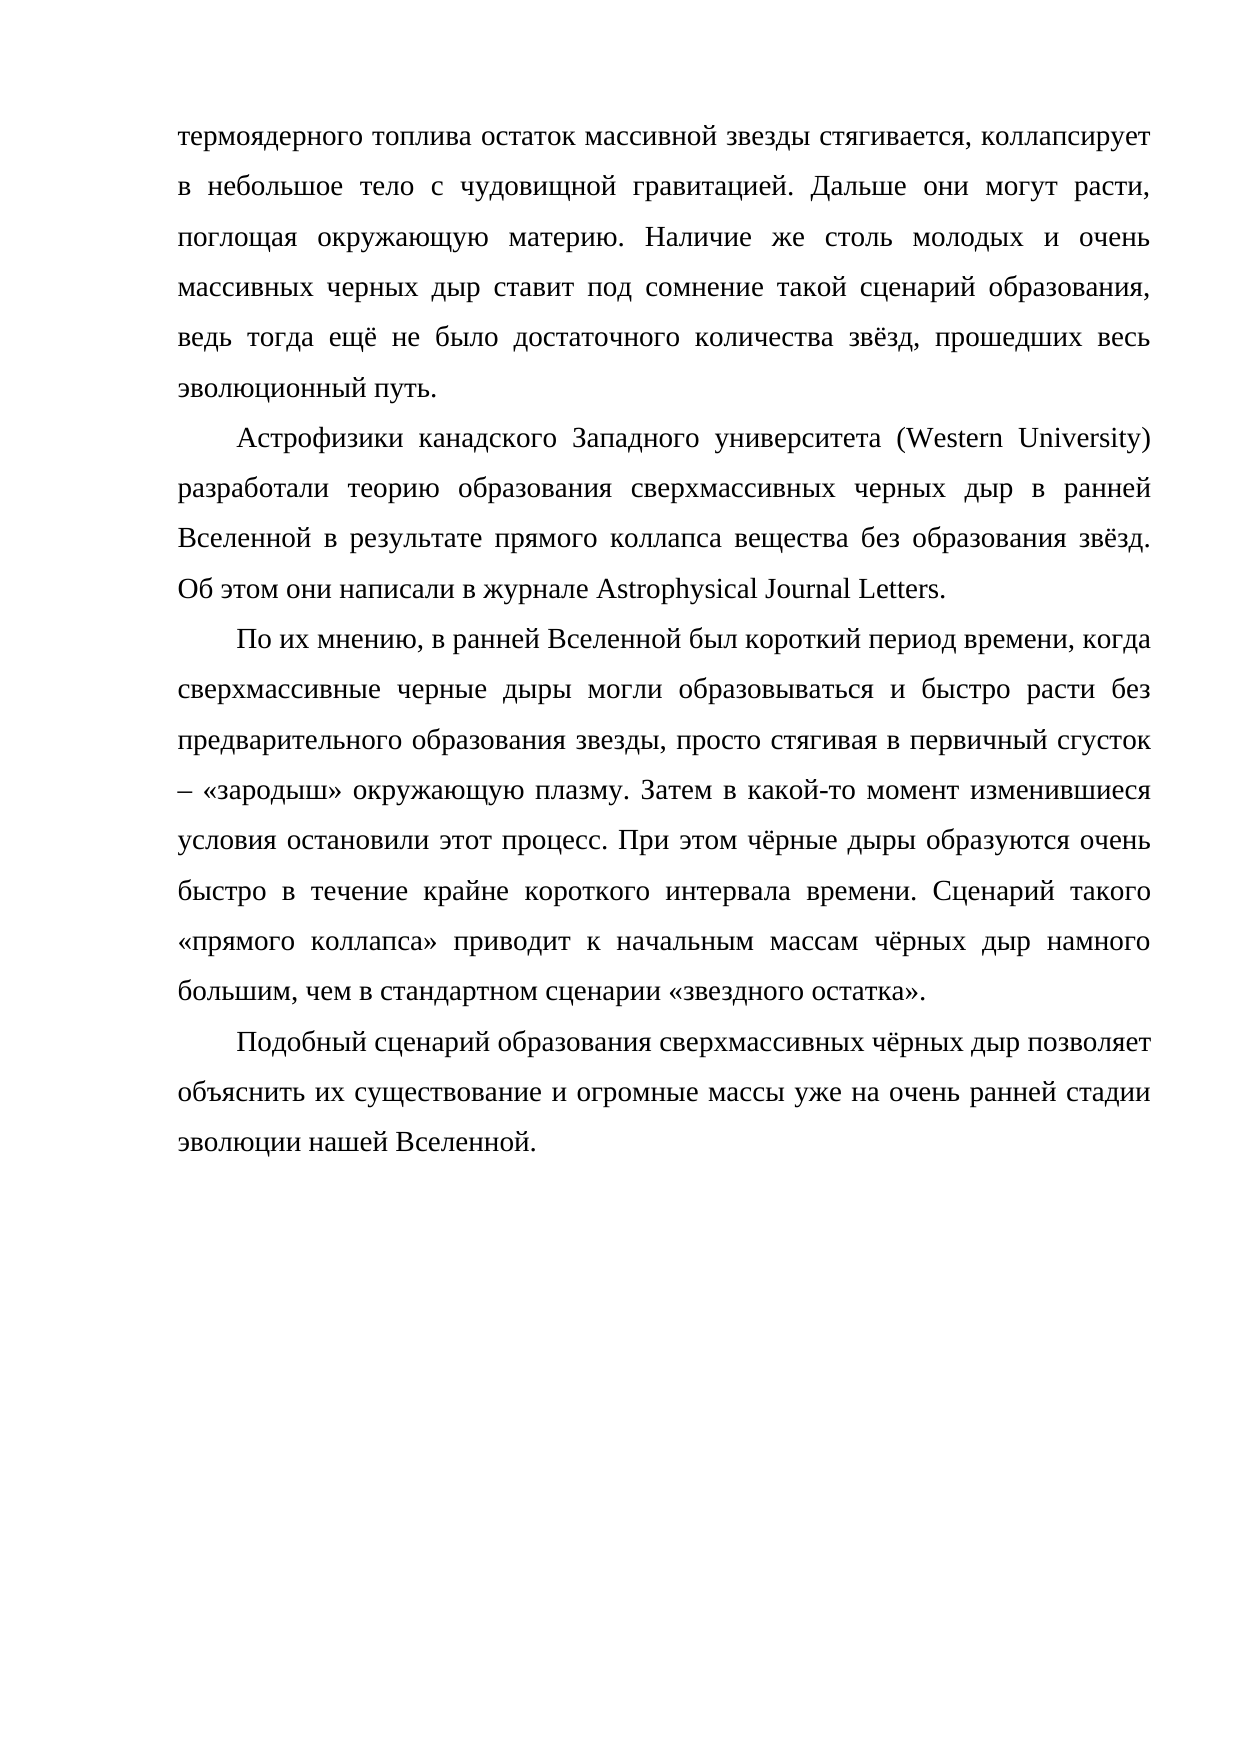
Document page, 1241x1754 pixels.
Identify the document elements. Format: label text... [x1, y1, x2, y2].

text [177, 118, 1152, 403]
text По их мнению, в ранней Вселенной был короткий период времени, когда сверхмассивные черные дыры могли образовываться и быстро расти без предварительного образования звезды, просто стягивая в первичный сгусток – «зародыш» окружающую плазму. Затем в какой-то момент изменившиеся условия остановили этот процесс. При этом чёрные дыры образуются очень быстро в течение крайне короткого интервала времени. Сценарий такого «прямого коллапса» приводит к начальным массам чёрных дыр намного большим, чем в стандартном сценарии «звездного остатка». [177, 621, 1152, 1007]
text Астрофизики канадского Западного университета (Western University) разработали теорию образования сверхмассивных черных дыр в ранней Вселенной в результате прямого коллапса вещества без образования звёзд. Об этом они написали в журнале Astrophysical Journal Letters. [177, 420, 1152, 604]
text Подобный сценарий образования сверхмассивных чёрных дыр позволяет объяснить их существование и огромные массы уже на очень ранней стадии эволюции нашей Вселенной. [177, 1024, 1152, 1158]
